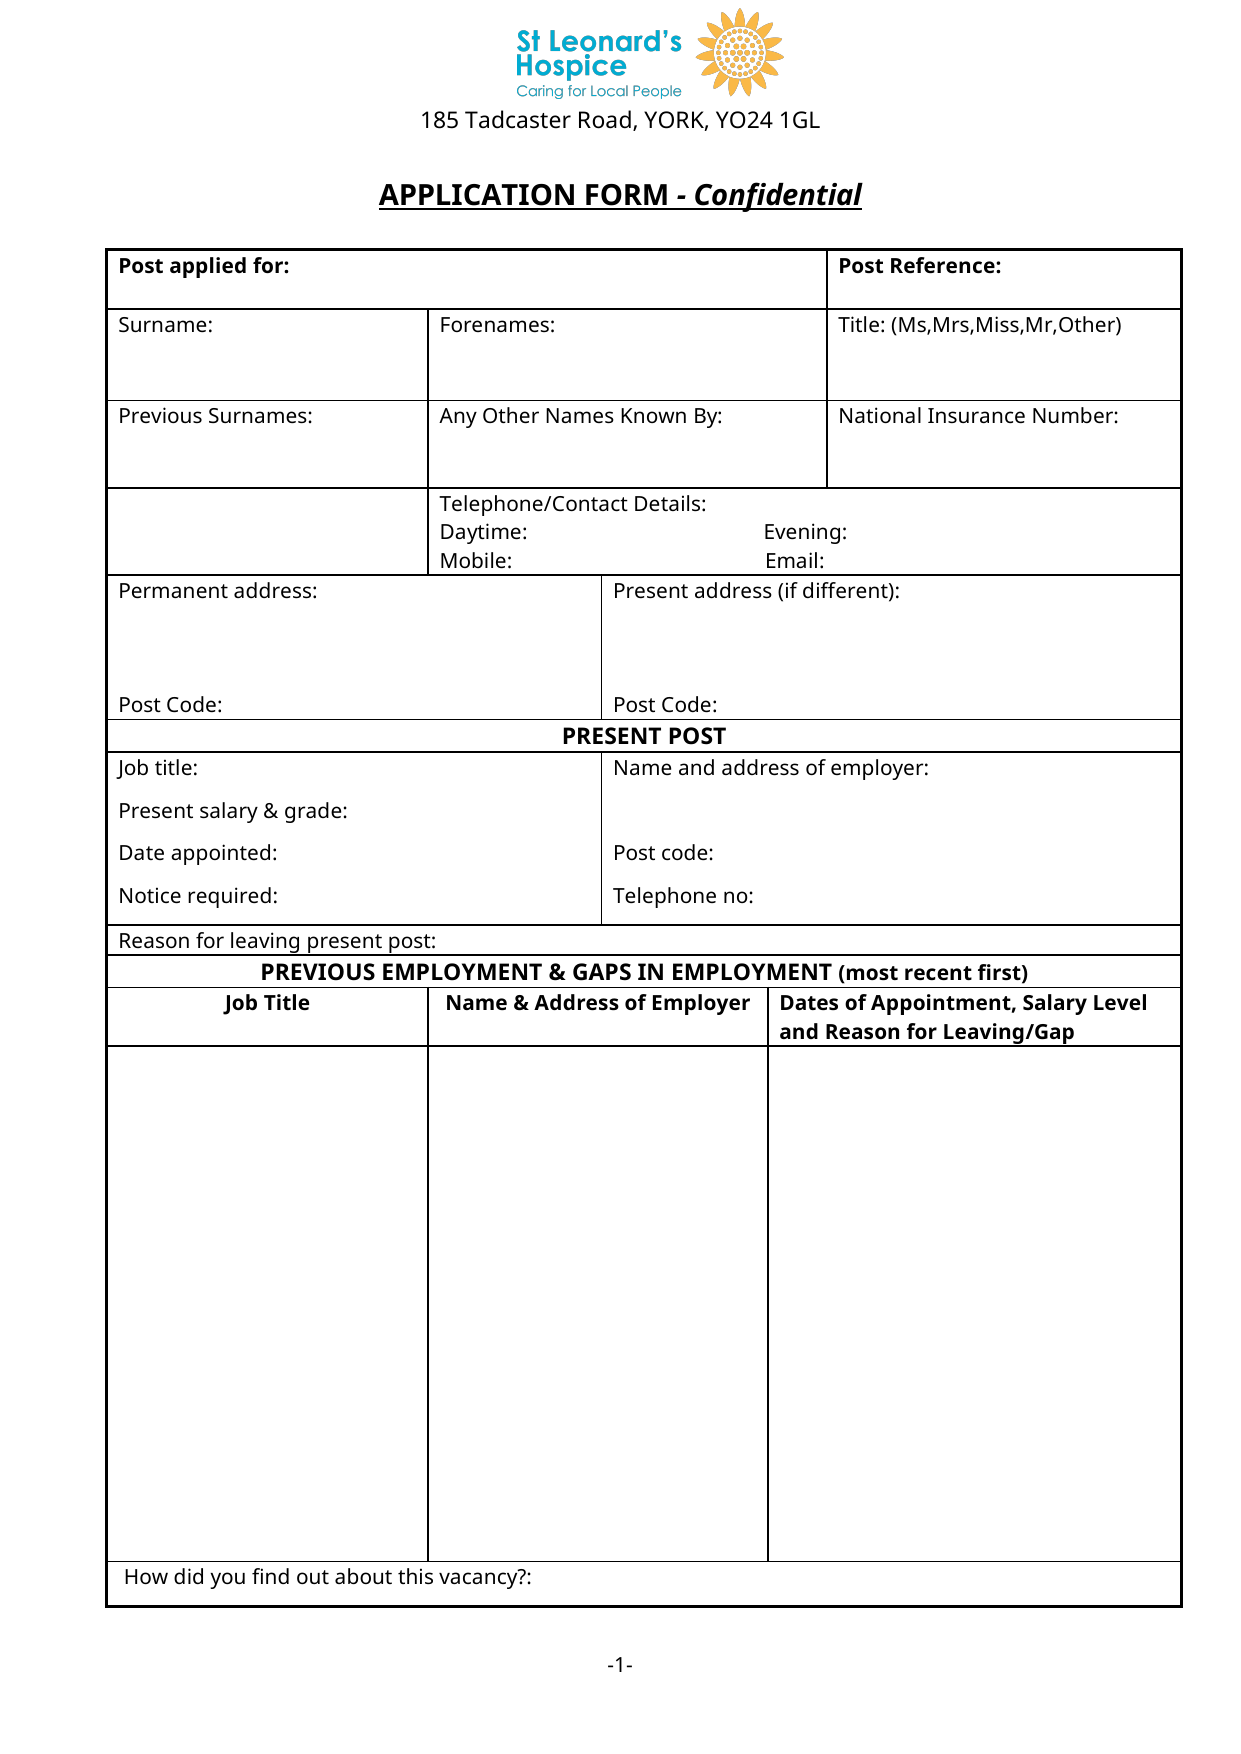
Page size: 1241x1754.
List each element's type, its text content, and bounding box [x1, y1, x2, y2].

table_cell Permanent address: Post Code: [108, 576, 601, 718]
text APPLICATION FORM - Confidential [118, 174, 1122, 214]
table_cell [429, 1047, 767, 1561]
table_cell Surname: [108, 310, 427, 400]
table_cell Present address (if different): Post Code: [602, 576, 1180, 718]
picture [517, 8, 784, 99]
table_header Post applied for: [108, 251, 826, 308]
table_cell Name and address of employer: Post code: Telephone no: [602, 753, 1180, 924]
table_cell Job title: Present salary & grade: Date appointed: Notice required: [108, 753, 601, 924]
table_cell Name & Address of Employer [429, 988, 767, 1045]
text 185 Tadcaster Road, YORK, YO24 1GL [118, 104, 1122, 135]
table_cell [108, 1047, 427, 1561]
table_cell Title: (Ms,Mrs,Miss,Mr,Other) [828, 310, 1180, 400]
table_cell Forenames: [429, 310, 826, 400]
table_cell Reason for leaving present post: [108, 926, 1180, 954]
table_cell How did you find out about this vacancy?: [108, 1562, 1180, 1605]
table_cell PREVIOUS EMPLOYMENT & GAPS IN EMPLOYMENT (most recent first) [108, 956, 1180, 987]
table_cell Previous Surnames: [108, 401, 427, 487]
table_cell Dates of Appointment, Salary Level and Reason for Leaving/Gap [769, 988, 1180, 1045]
table_cell Job Title [108, 988, 427, 1045]
table_cell [769, 1047, 1180, 1561]
table_cell Telephone/Contact Details: Daytime: Evening: Mobile: Email: [429, 489, 1180, 574]
table_cell PRESENT POST [108, 720, 1180, 751]
table_cell Any Other Names Known By: [429, 401, 826, 487]
table_cell [108, 489, 427, 574]
table_header Post Reference: [828, 251, 1180, 308]
table_cell National Insurance Number: [828, 401, 1180, 487]
